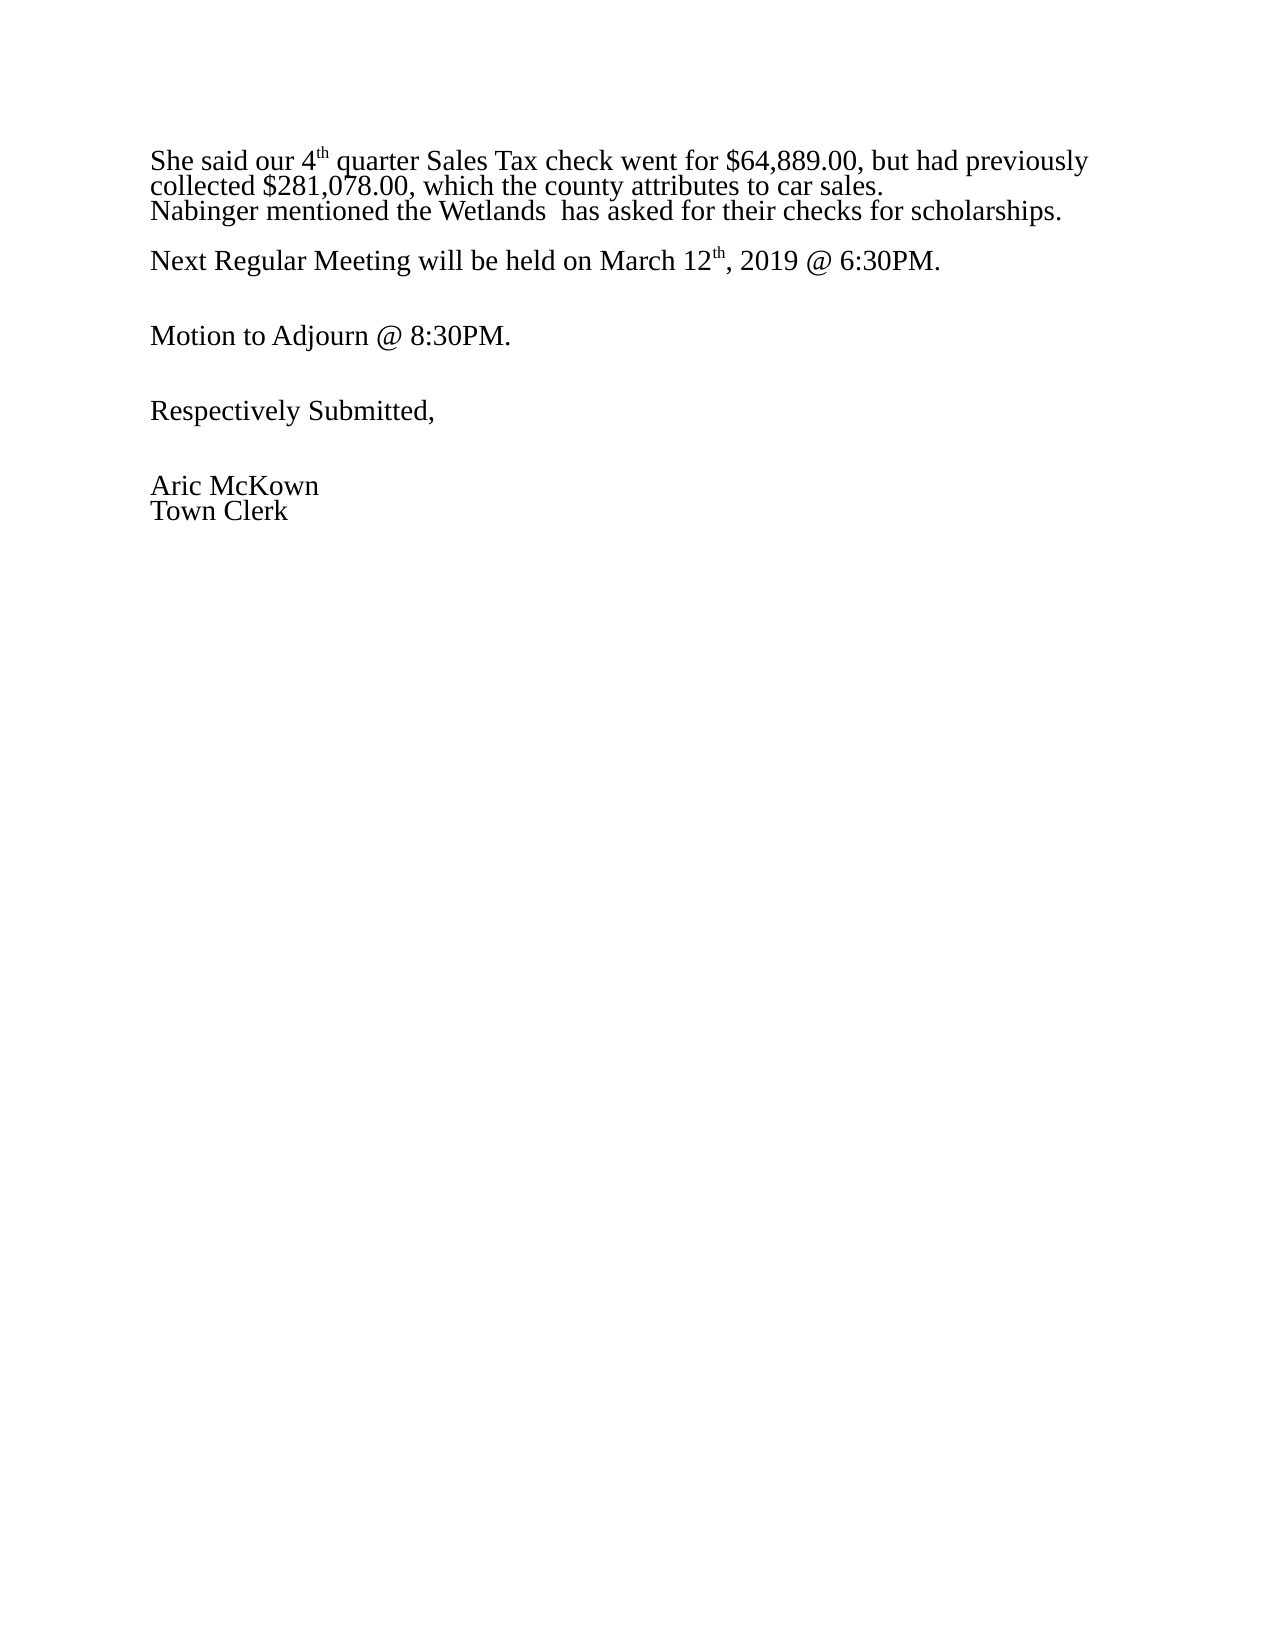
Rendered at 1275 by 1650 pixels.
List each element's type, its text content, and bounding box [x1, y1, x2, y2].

text Nabinger mentioned the Wetlands has asked for their checks for scholarships. [150, 200, 1125, 225]
text She said our 4th quarter Sales Tax check went for $64,889.00, but had previously collected $281,078.00, which the county attributes to car sales. [150, 150, 1125, 200]
text Motion to Adjourn @ 8:30PM. [150, 325, 1125, 350]
text Respectively Submitted, [150, 400, 1125, 425]
text Next Regular Meeting will be held on March 12th, 2019 @ 6:30PM. [150, 250, 1125, 275]
text Aric McKown [150, 475, 1125, 500]
text Town Clerk [150, 500, 1125, 525]
